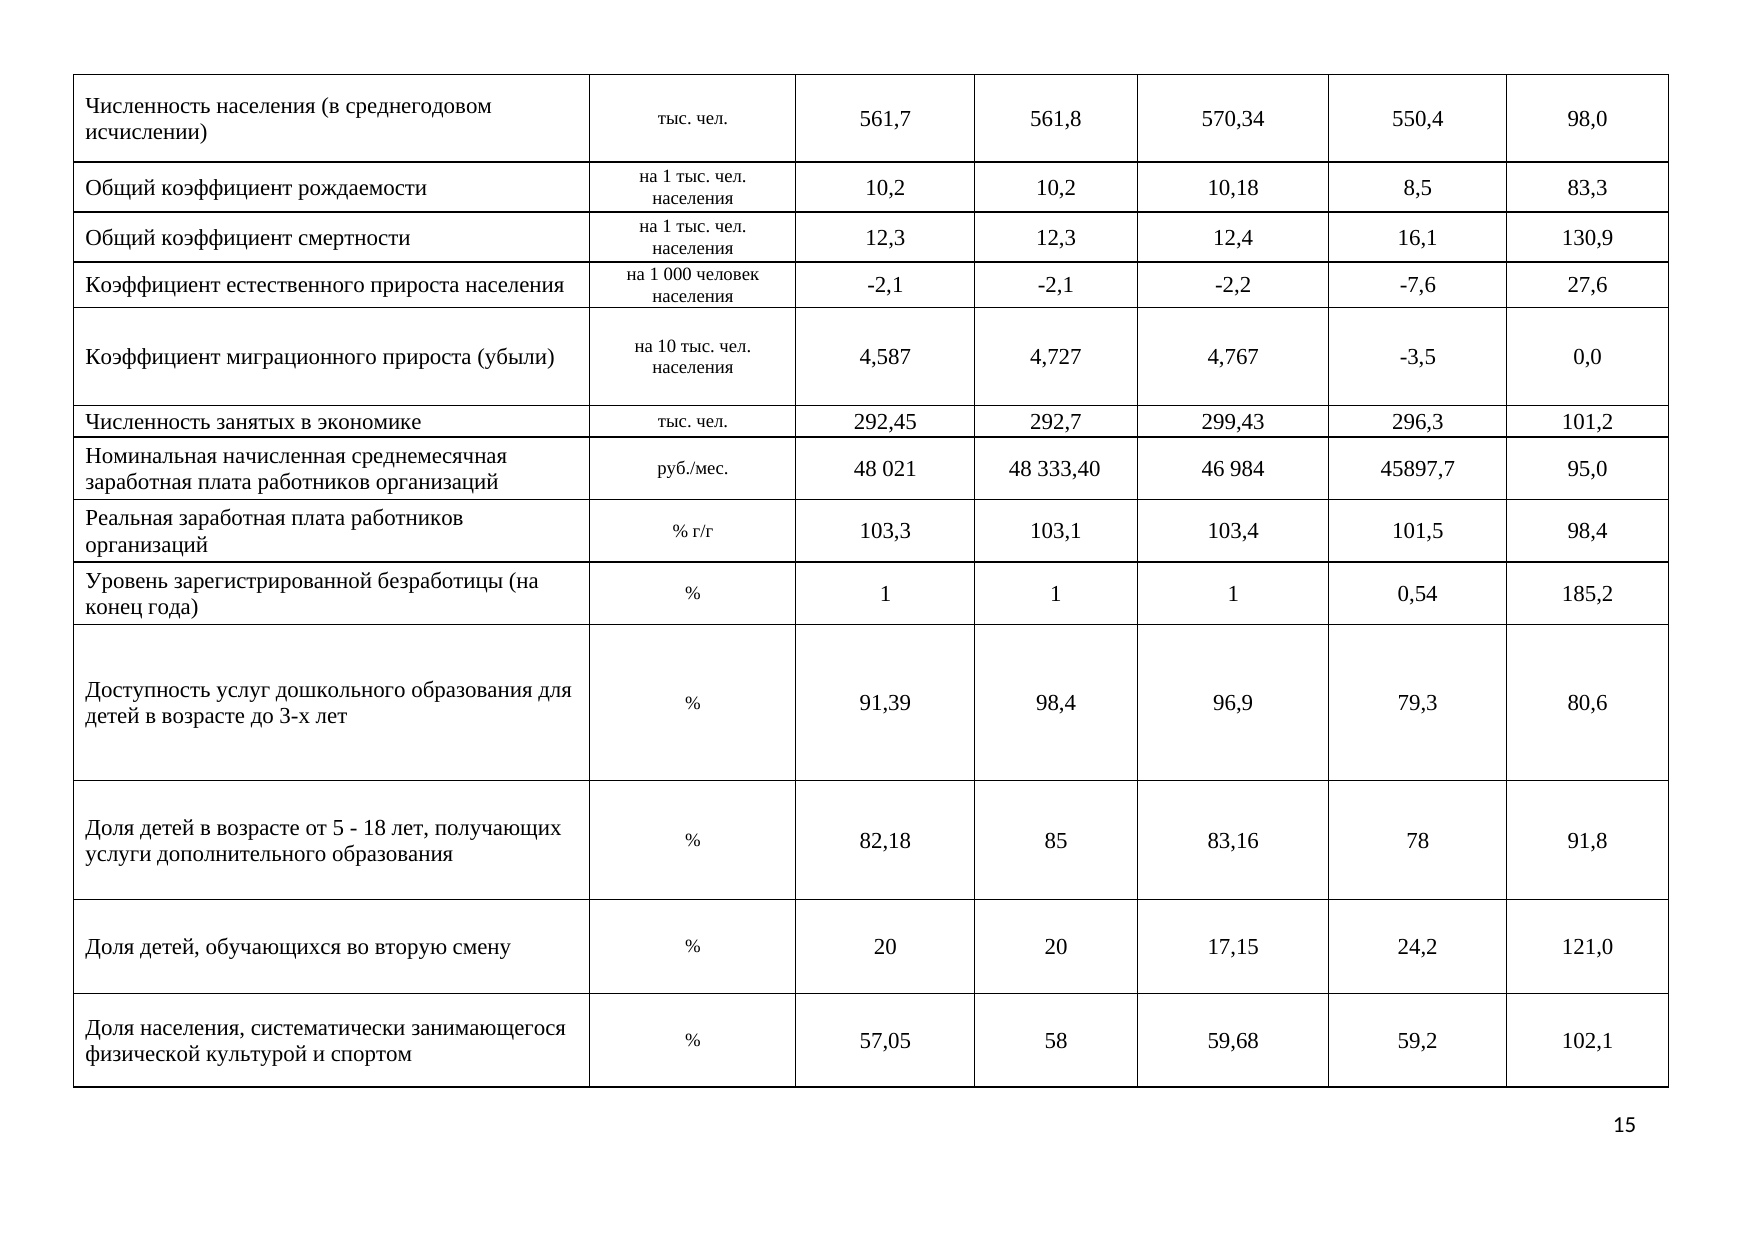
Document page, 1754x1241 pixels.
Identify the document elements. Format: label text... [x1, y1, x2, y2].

table_cell 48 333,40 [975, 438, 1137, 499]
table_cell 12,3 [796, 213, 974, 261]
table_cell 45897,7 [1329, 438, 1506, 499]
table_cell 0,54 [1329, 563, 1506, 624]
table_cell -2,1 [796, 263, 974, 307]
table_cell 185,2 [1507, 563, 1668, 624]
table_cell Коэффициент естественного прироста населения [74, 263, 589, 307]
table_cell 85 [975, 781, 1137, 899]
table_cell 101,2 [1507, 406, 1668, 436]
table_cell 299,43 [1138, 406, 1328, 436]
table_cell 130,9 [1507, 213, 1668, 261]
table_cell 98,4 [1507, 500, 1668, 561]
table_cell Численность занятых в экономике [74, 406, 589, 436]
table_cell 57,05 [796, 994, 974, 1086]
table_cell 292,7 [975, 406, 1137, 436]
table_cell 12,4 [1138, 213, 1328, 261]
table_cell 550,4 [1329, 75, 1506, 161]
table_cell -2,1 [975, 263, 1137, 307]
table_cell 4,767 [1138, 308, 1328, 405]
table_cell 570,34 [1138, 75, 1328, 161]
table_cell -2,2 [1138, 263, 1328, 307]
table_cell 10,2 [796, 163, 974, 211]
table_cell 27,6 [1507, 263, 1668, 307]
table_cell 10,18 [1138, 163, 1328, 211]
table_cell тыс. чел. [590, 406, 795, 436]
table_cell 10,2 [975, 163, 1137, 211]
table_cell 0,0 [1507, 308, 1668, 405]
table_cell 1 [1138, 563, 1328, 624]
table_cell % [590, 994, 795, 1086]
table_cell 16,1 [1329, 213, 1506, 261]
table_cell Номинальная начисленная среднемесячная заработная плата работников организаций [74, 438, 589, 499]
table_cell на 1 000 человек населения [590, 263, 795, 307]
table_cell 8,5 [1329, 163, 1506, 211]
table_cell 80,6 [1507, 625, 1668, 780]
table_cell 20 [975, 900, 1137, 993]
table_cell -7,6 [1329, 263, 1506, 307]
table_cell Коэффициент миграционного прироста (убыли) [74, 308, 589, 405]
table_cell % [590, 625, 795, 780]
table_cell 17,15 [1138, 900, 1328, 993]
table_cell 24,2 [1329, 900, 1506, 993]
table_cell 103,3 [796, 500, 974, 561]
table_cell 91,39 [796, 625, 974, 780]
table_cell 561,7 [796, 75, 974, 161]
table_cell 83,16 [1138, 781, 1328, 899]
table_cell 103,4 [1138, 500, 1328, 561]
table_cell 296,3 [1329, 406, 1506, 436]
table_cell на 1 тыс. чел. населения [590, 163, 795, 211]
table_cell 58 [975, 994, 1137, 1086]
table_cell 82,18 [796, 781, 974, 899]
table_cell тыс. чел. [590, 75, 795, 161]
table_cell Численность населения (в среднегодовом исчислении) [74, 75, 589, 161]
table_cell 96,9 [1138, 625, 1328, 780]
table_cell 79,3 [1329, 625, 1506, 780]
table_cell Общий коэффициент рождаемости [74, 163, 589, 211]
table_cell 91,8 [1507, 781, 1668, 899]
table_cell 59,68 [1138, 994, 1328, 1086]
table_cell 1 [975, 563, 1137, 624]
table_cell 48 021 [796, 438, 974, 499]
table_cell 4,727 [975, 308, 1137, 405]
table_cell 98,4 [975, 625, 1137, 780]
table_cell Доля детей в возрасте от 5 - 18 лет, получающих услуги дополнительного образования [74, 781, 589, 899]
table_cell 12,3 [975, 213, 1137, 261]
table_cell % [590, 900, 795, 993]
table_cell 292,45 [796, 406, 974, 436]
table_cell Уровень зарегистрированной безработицы (на конец года) [74, 563, 589, 624]
table_cell 46 984 [1138, 438, 1328, 499]
table_cell 98,0 [1507, 75, 1668, 161]
table_cell 4,587 [796, 308, 974, 405]
table_cell Доступность услуг дошкольного образования для детей в возрасте до 3-х лет [74, 625, 589, 780]
table_cell -3,5 [1329, 308, 1506, 405]
table_cell на 1 тыс. чел. населения [590, 213, 795, 261]
table_cell % [590, 781, 795, 899]
table_cell 561,8 [975, 75, 1137, 161]
table_cell Доля населения, систематически занимающегося физической культурой и спортом [74, 994, 589, 1086]
table_cell 1 [796, 563, 974, 624]
table_cell 103,1 [975, 500, 1137, 561]
table_cell 95,0 [1507, 438, 1668, 499]
table_cell Реальная заработная плата работников организаций [74, 500, 589, 561]
table_cell % [590, 563, 795, 624]
table_cell руб./мес. [590, 438, 795, 499]
table_cell на 10 тыс. чел. населения [590, 308, 795, 405]
table_cell Доля детей, обучающихся во вторую смену [74, 900, 589, 993]
table_cell % г/г [590, 500, 795, 561]
table_cell 102,1 [1507, 994, 1668, 1086]
table_cell Общий коэффициент смертности [74, 213, 589, 261]
table_cell 59,2 [1329, 994, 1506, 1086]
table_cell 121,0 [1507, 900, 1668, 993]
table_cell 101,5 [1329, 500, 1506, 561]
table_cell 83,3 [1507, 163, 1668, 211]
table_cell 20 [796, 900, 974, 993]
table_cell 78 [1329, 781, 1506, 899]
